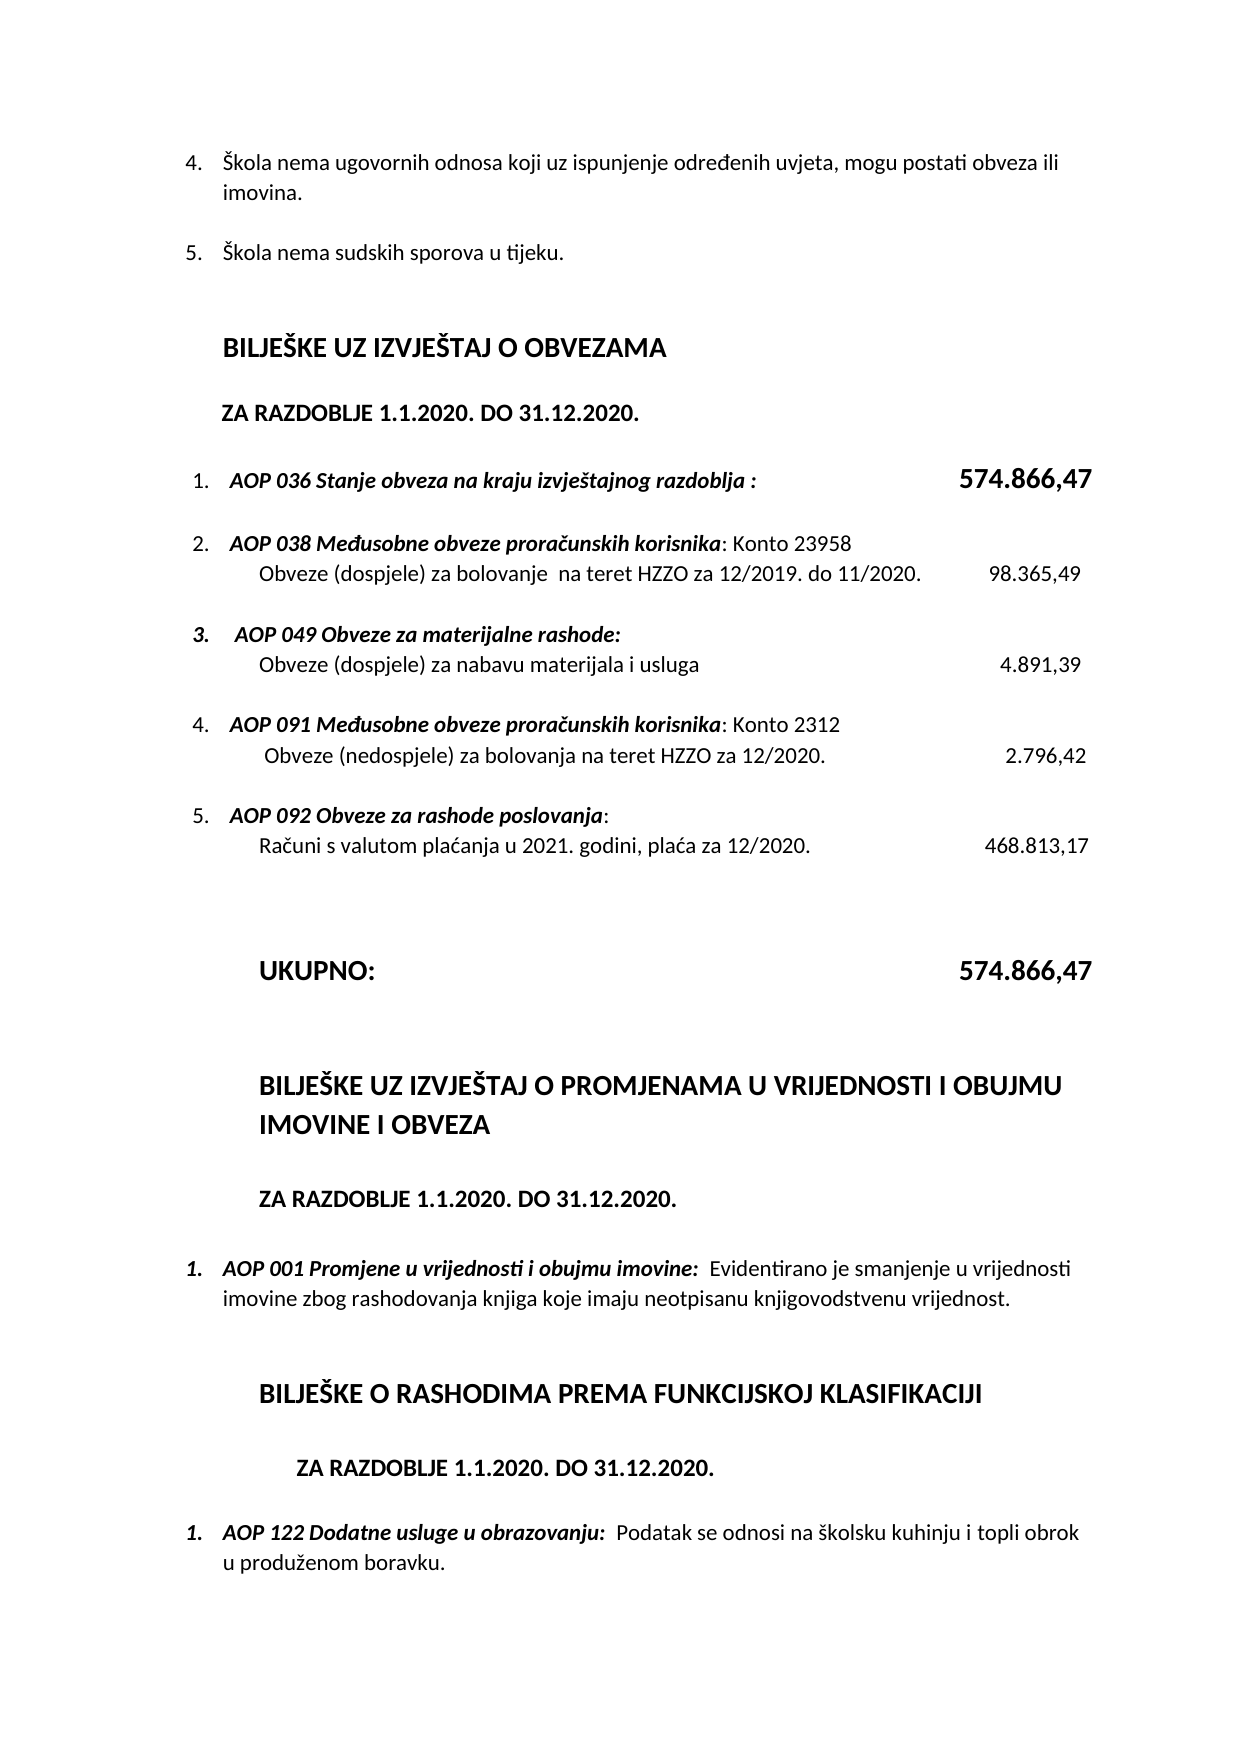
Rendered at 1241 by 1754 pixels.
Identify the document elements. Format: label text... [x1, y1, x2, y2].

list Obveze (nedospjele) za bolovanja na teret HZZO za 12/2020. 2.796,42 [259, 741, 1093, 769]
list BILJEŠKE UZ IZVJEŠTAJ O PROMJENAMA U VRIJEDNOSTI I OBUJMU IMOVINE I OBVEZA [259, 1067, 1093, 1142]
list AOP 091 Međusobne obveze proračunskih korisnika: Konto 2312 [192, 711, 1093, 738]
list ZA RAZDOBLJE 1.1.2020. DO 31.12.2020. [259, 1183, 1093, 1213]
list Škola nema ugovornih odnosa koji uz ispunjenje određenih uvjeta, mogu postati obveza ili imovina. [185, 148, 1093, 206]
list UKUPNO: 574.866,47 [259, 952, 1093, 988]
list Računi s valutom plaćanja u 2021. godini, plaća za 12/2020. 468.813,17 [259, 831, 1093, 889]
list Obveze (dospjele) za nabavu materijala i usluga 4.891,39 [259, 650, 1093, 708]
list AOP 049 Obveze za materijalne rashode: [192, 620, 1093, 648]
list ZA RAZDOBLJE 1.1.2020. DO 31.12.2020. [296, 1452, 1093, 1482]
list Škola nema sudskih sporova u tijeku. [185, 238, 1093, 266]
list AOP 092 Obveze za rashode poslovanja: [192, 801, 1093, 829]
list Obveze (dospjele) za bolovanje na teret HZZO za 12/2019. do 11/2020. 98.365,49 [259, 559, 1093, 587]
list AOP 122 Dodatne usluge u obrazovanju: Podatak se odnosi na školsku kuhinju i topli obrok u produženom boravku. [185, 1518, 1093, 1576]
list ZA RAZDOBLJE 1.1.2020. DO 31.12.2020. [221, 397, 1093, 428]
list AOP 038 Međusobne obveze proračunskih korisnika: Konto 23958 [192, 529, 1093, 557]
list BILJEŠKE UZ IZVJEŠTAJ O OBVEZAMA [223, 329, 1093, 364]
list BILJEŠKE O RASHODIMA PREMA FUNKCIJSKOJ KLASIFIKACIJI [259, 1375, 1093, 1411]
list AOP 001 Promjene u vrijednosti i obujmu imovine: Evidentirano je smanjenje u vrijednosti imovine zbog rashodovanja knjiga koje imaju neotpisanu knjigovodstvenu vrijednost. [185, 1254, 1093, 1312]
list AOP 036 Stanje obveza na kraju izvještajnog razdoblja : 574.866,47 [192, 461, 1093, 496]
